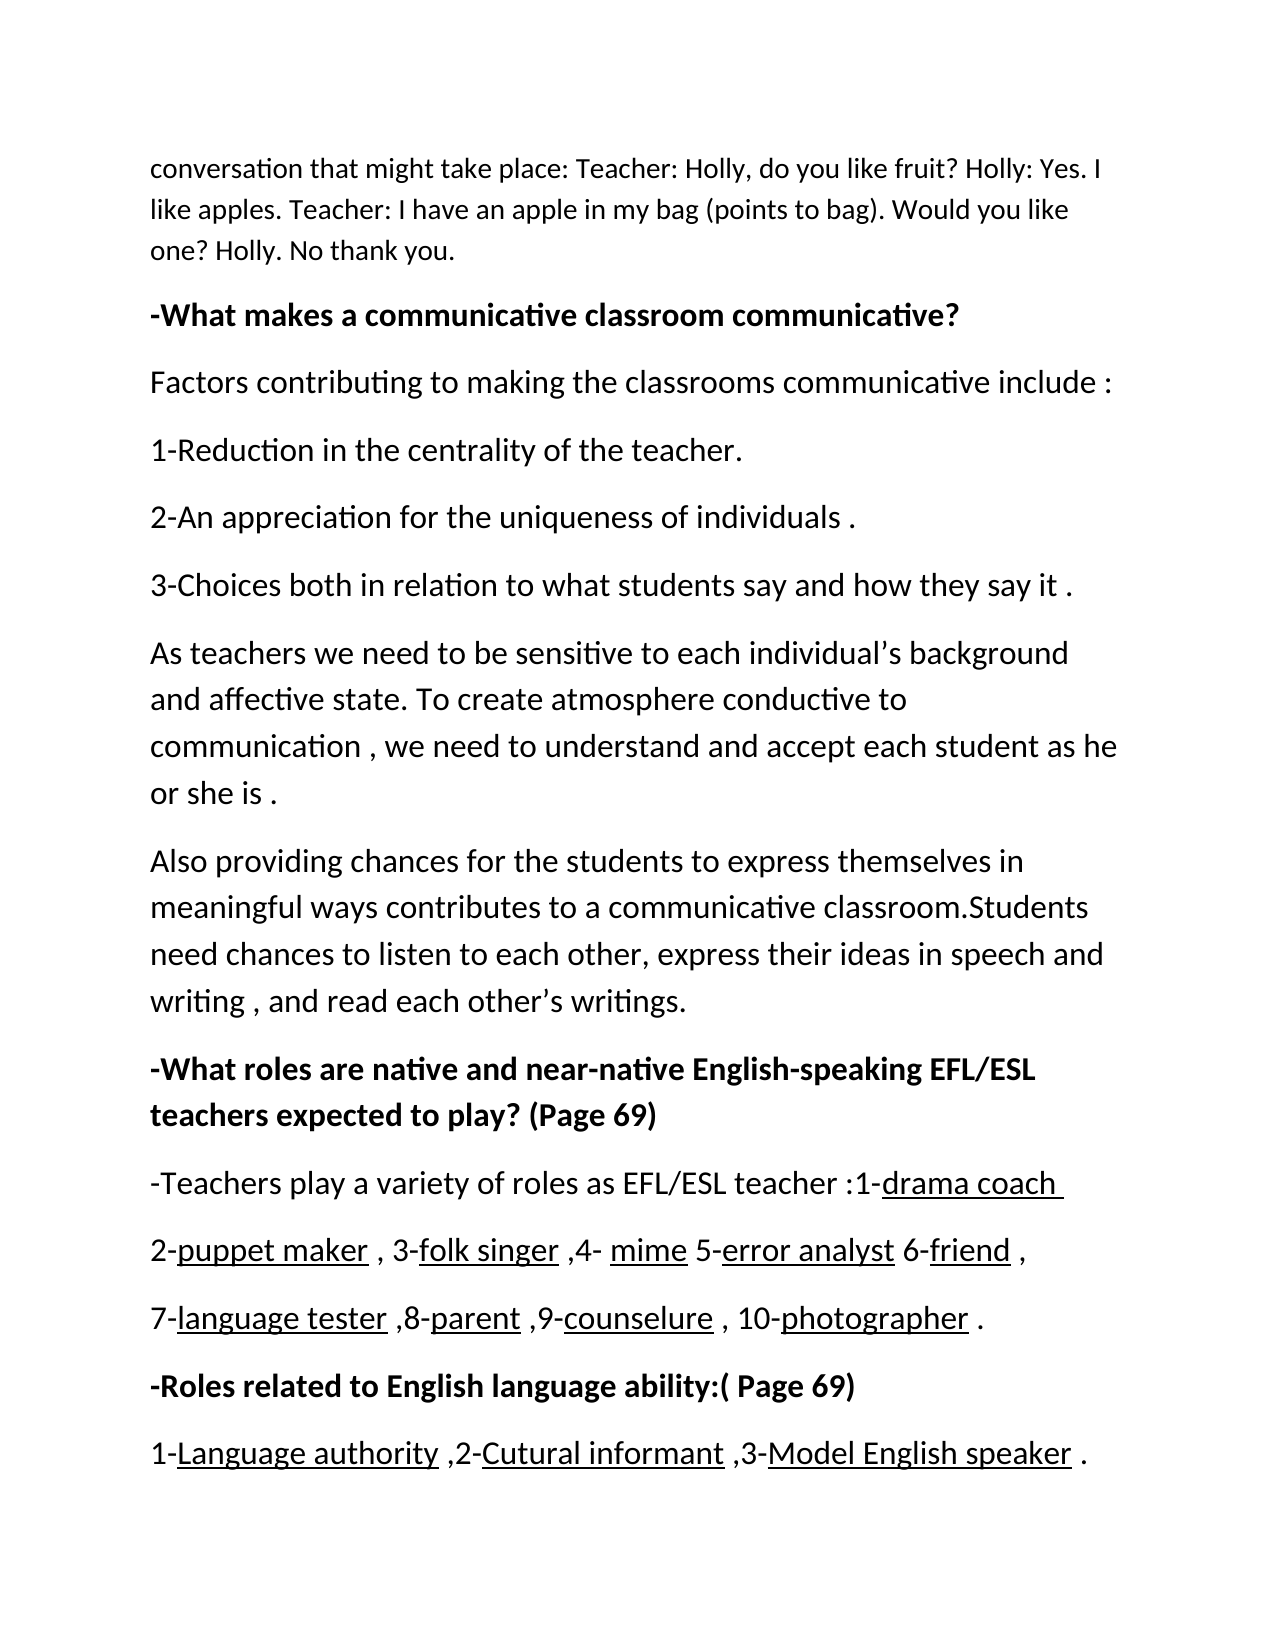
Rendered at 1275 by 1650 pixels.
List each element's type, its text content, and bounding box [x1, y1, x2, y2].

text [150, 150, 1125, 267]
text 7-language tester ,8-parent ,9-counselure , 10-photographer . [150, 1297, 1125, 1338]
text 3-Choices both in relation to what students say and how they say it . [150, 564, 1125, 605]
text 1-Language authority ,2-Cutural informant ,3-Model English speaker . [150, 1432, 1125, 1473]
text 1-Reduction in the centrality of the teacher. [150, 429, 1125, 469]
text 2-puppet maker , 3-folk singer ,4- mime 5-error analyst 6-friend , [150, 1229, 1125, 1270]
text Also providing chances for the students to express themselves in meaningful ways contributes to a communicative classroom.Students need chances to listen to each other, express their ideas in speech and writing , and read each other’s writings. [150, 839, 1125, 1021]
text 2-An appreciation for the uniqueness of individuals . [150, 496, 1125, 537]
text -What makes a communicative classroom communicative? [150, 294, 1125, 334]
text Factors contributing to making the classrooms communicative include : [150, 361, 1125, 402]
text -Roles related to English language ability:( Page 69) [150, 1365, 1125, 1405]
text As teachers we need to be sensitive to each individual’s background and affective state. To create atmosphere conductive to communication , we need to understand and accept each student as he or she is . [150, 632, 1125, 813]
text -What roles are native and near-native English-speaking EFL/ESL teachers expected to play? (Page 69) [150, 1047, 1125, 1135]
text -Teachers play a variety of roles as EFL/ESL teacher :1-drama coach [150, 1162, 1125, 1203]
